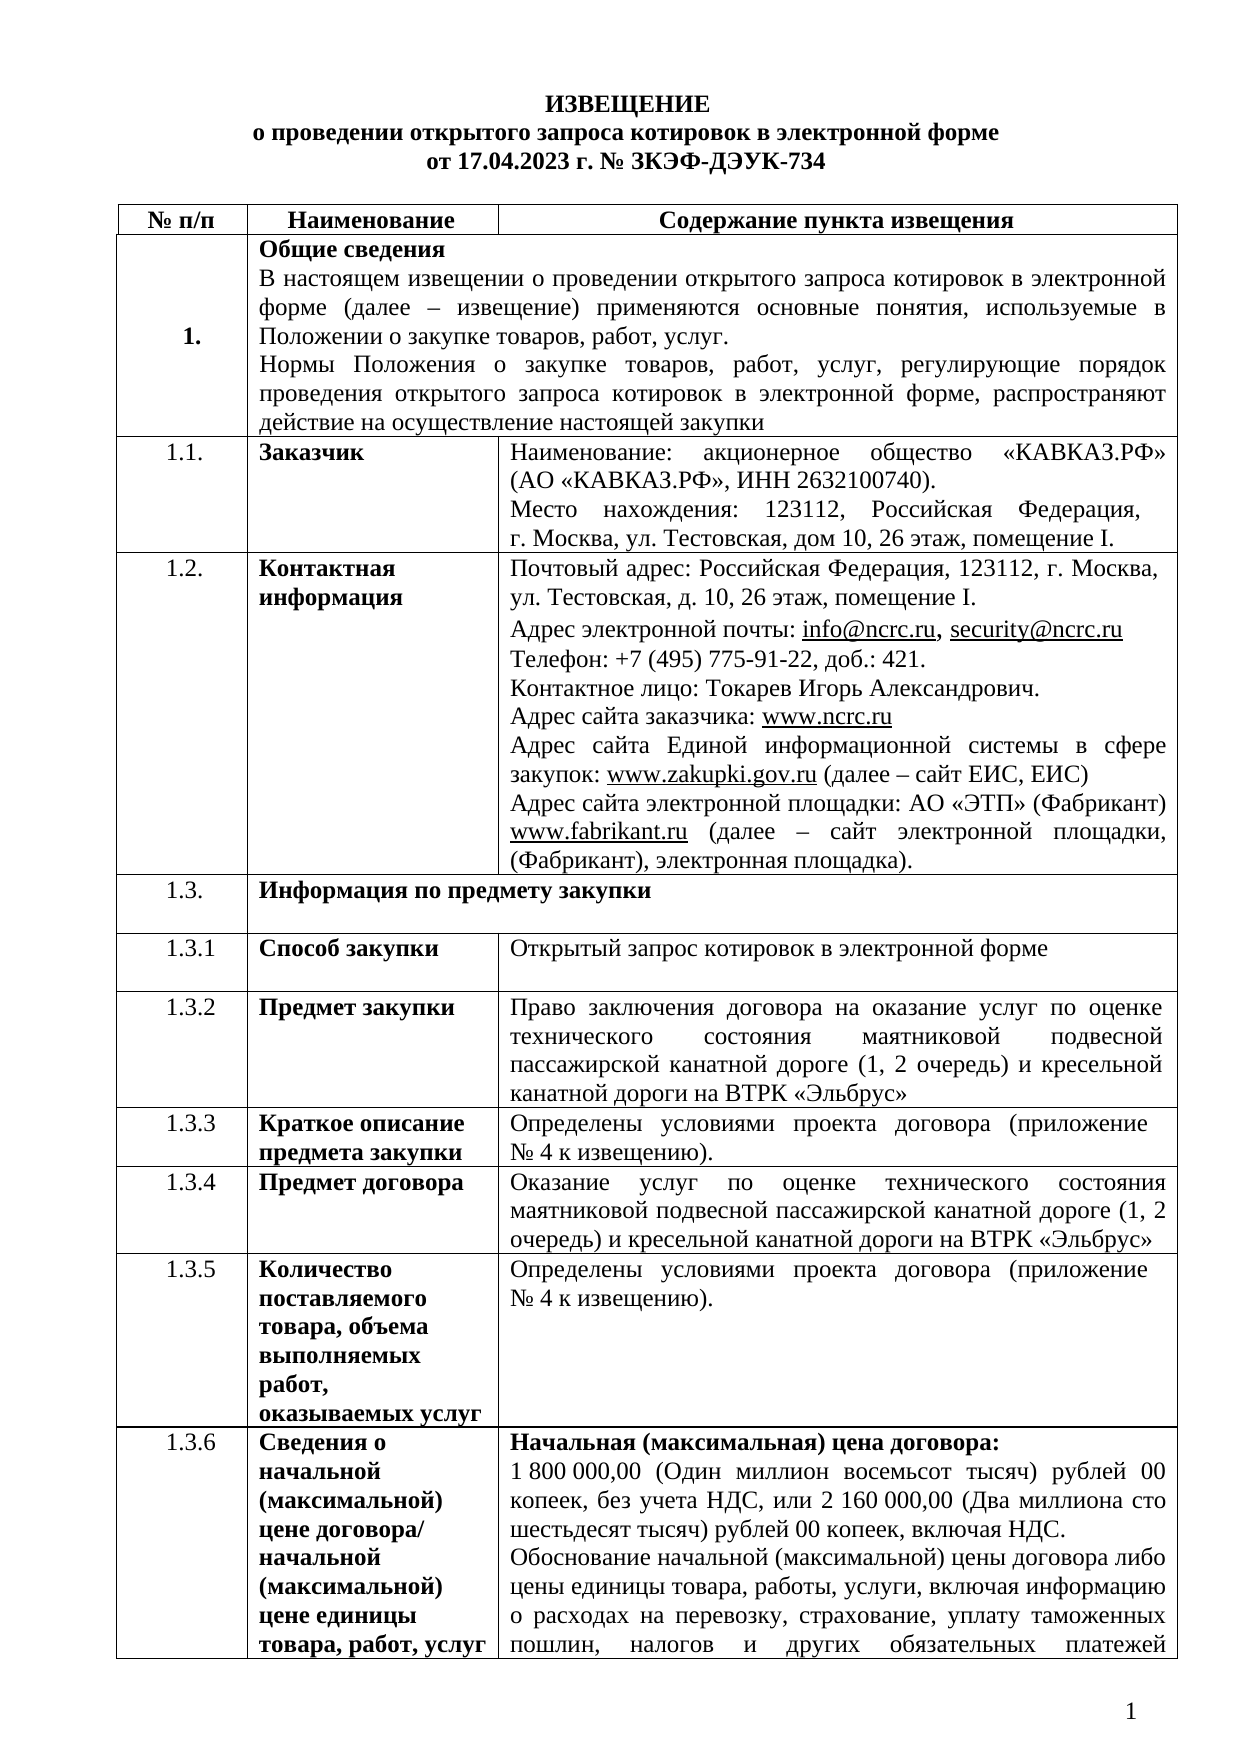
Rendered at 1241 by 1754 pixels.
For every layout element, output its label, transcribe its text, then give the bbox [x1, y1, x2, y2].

table_cell Почтовый адрес: Российская Федерация, 123112, г. Москва, ул. Тестовская, д. 10, 26 этаж, помещение I. Адрес электронной почты: info@ncrc.ru, security@ncrc.ru Телефон: +7 (495) 775-91-22, доб.: 421. Контактное лицо: Токарев Игорь Александрович. Адрес сайта заказчика: www.ncrc.ru Адрес сайта Единой информационной системы в сфере закупок: www.zakupki.gov.ru (далее – сайт ЕИС, ЕИС) Адрес сайта электронной площадки: АО «ЭТП» (Фабрикант) (далее – сайт электронной площадки, (Фабрикант), электронная площадка). [499, 553, 1177, 874]
table_header № п/п [119, 205, 247, 233]
table_header Содержание пункта извещения [499, 205, 1177, 233]
table_cell [117, 1108, 247, 1166]
table_cell Оказание услуг по оценке технического состояния маятниковой подвесной пассажирской канатной дороге (1, 2 очередь) и кресельной канатной дороги на ВТРК «Эльбрус» [499, 1167, 1177, 1253]
table_cell [117, 235, 247, 436]
table_cell Общие сведения В настоящем извещении о проведении открытого запроса котировок в электронной форме (далее – извещение) применяются основные понятия, используемые в Положении о закупке товаров, работ, услуг. Нормы Положения о закупке товаров, работ, услуг, регулирующие порядок проведения открытого запроса котировок в электронной форме, распространяют действие на осуществление настоящей закупки [248, 235, 1177, 436]
table_cell [117, 875, 247, 932]
table_cell Контактная информация [248, 553, 498, 874]
table_cell [117, 437, 247, 552]
table_cell [117, 1428, 247, 1657]
table_cell Количество поставляемого товара, объема выполняемых работ, оказываемых услуг [248, 1254, 498, 1426]
table_cell Право заключения договора на оказание услуг по оценке технического состояния маятниковой подвесной пассажирской канатной дороге (1, 2 очередь) и кресельной канатной дороги на ВТРК «Эльбрус» [499, 992, 1177, 1107]
table_cell Открытый запрос котировок в электронной форме [499, 934, 1177, 991]
table_cell [117, 1167, 247, 1253]
text о проведении открытого запроса котировок в электронной форме от 17.04.2023 г. № ЗКЭФ-ДЭУК-734 [118, 117, 1133, 175]
table_cell Заказчик [248, 437, 498, 552]
table_cell [117, 1254, 247, 1426]
table_header Наименование [248, 205, 498, 233]
table_cell [117, 992, 247, 1107]
table_cell Краткое описание предмета закупки [248, 1108, 498, 1166]
table_cell Способ закупки [248, 934, 498, 991]
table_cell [499, 1428, 1177, 1657]
table_cell Наименование: акционерное общество «КАВКАЗ.РФ» (АО «КАВКАЗ.РФ», ИНН 2632100740). Место нахождения: 123112, Российская Федерация, г. Москва, ул. Тестовская, дом 10, 26 этаж, помещение I. [499, 437, 1177, 552]
table_cell Предмет закупки [248, 992, 498, 1107]
table_cell Предмет договора [248, 1167, 498, 1253]
table_cell [117, 934, 247, 991]
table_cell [248, 1428, 498, 1657]
text ИЗВЕЩЕНИЕ [118, 89, 1137, 117]
table_cell [117, 553, 247, 874]
table_cell Определены условиями проекта договора (приложение № 4 к извещению). [499, 1254, 1177, 1426]
table_cell Определены условиями проекта договора (приложение № 4 к извещению). [499, 1108, 1177, 1166]
table_cell Информация по предмету закупки [248, 875, 1177, 932]
